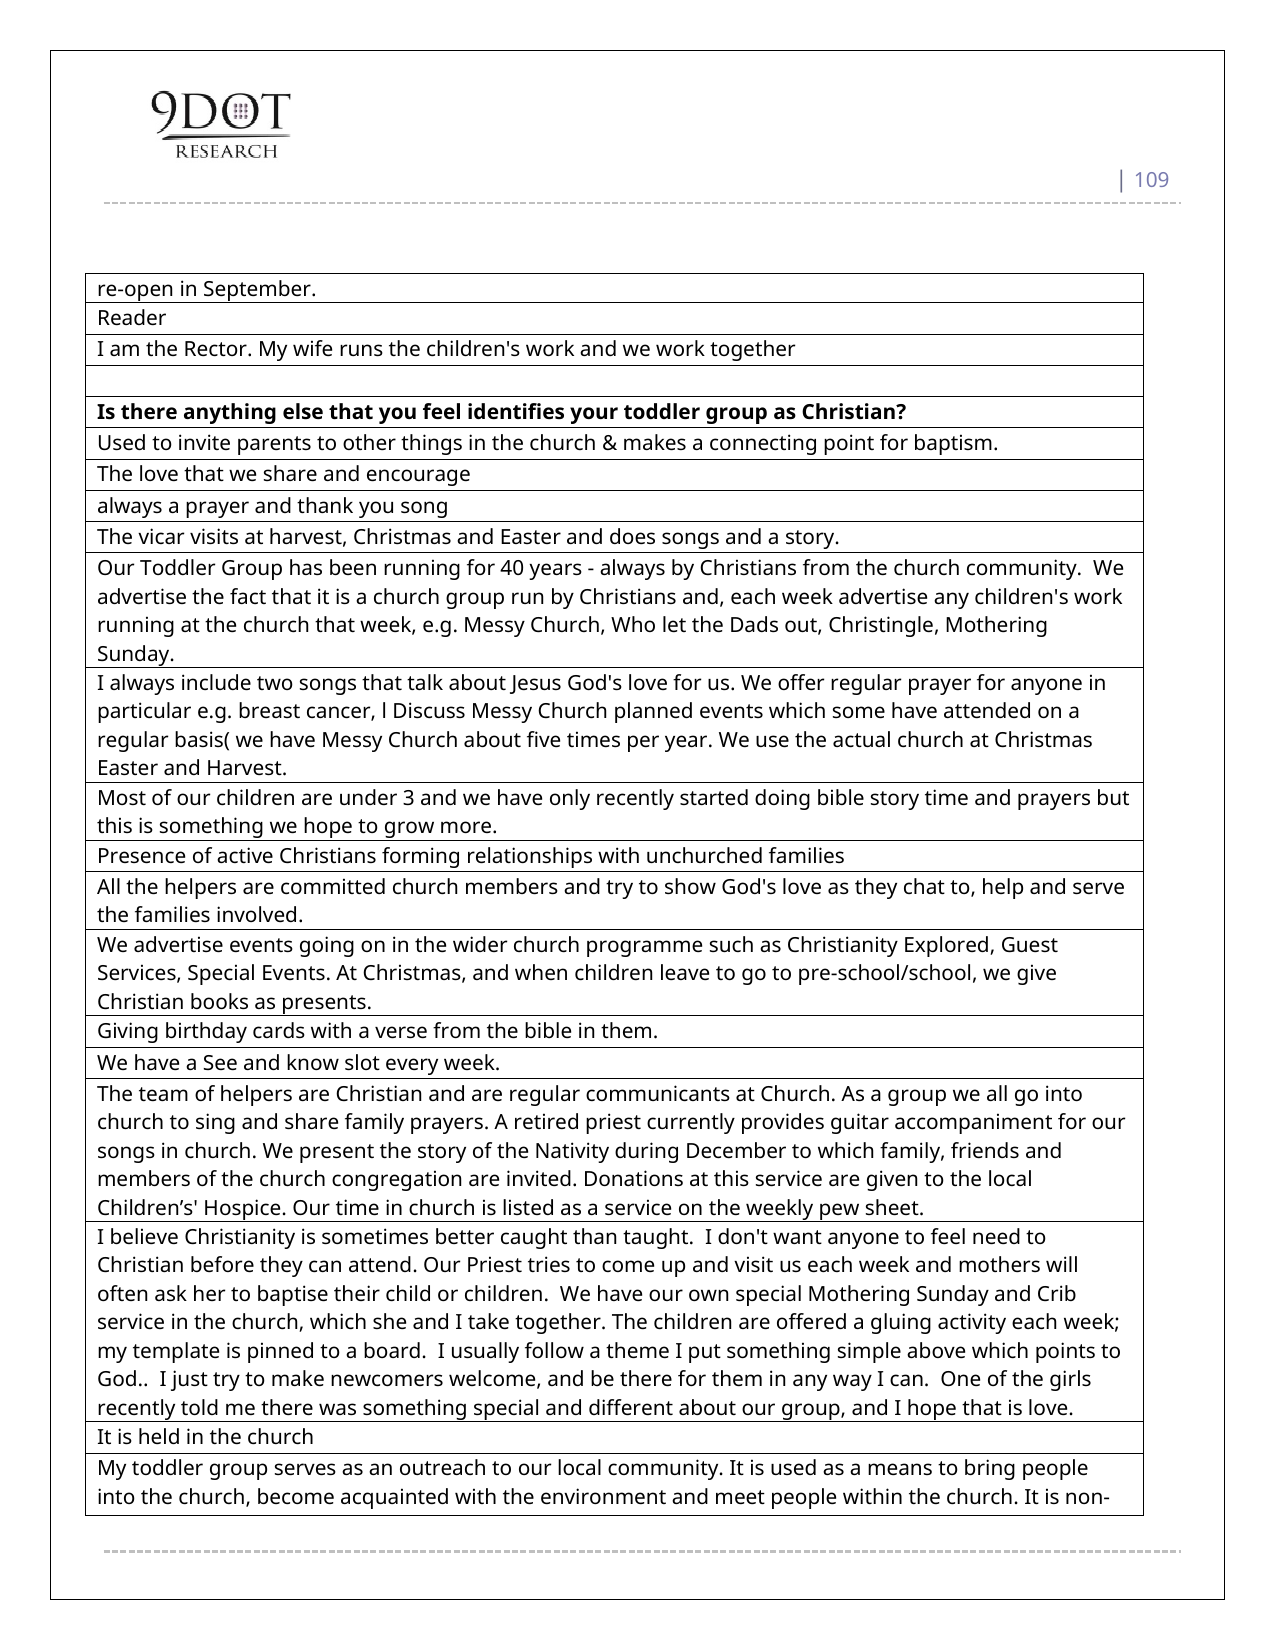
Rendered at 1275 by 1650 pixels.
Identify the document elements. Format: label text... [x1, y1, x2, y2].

table_cell It is held in the church [86, 1422, 1143, 1452]
table_cell I used to teach Sunday school but it closed several years ago due to falling numbers of children. Due to re-open in September. [86, 274, 1143, 302]
table_cell [86, 366, 1143, 396]
table_cell I always include two songs that talk about Jesus God's love for us. We offer regular prayer for anyone in particular e.g. breast cancer, l Discuss Messy Church planned events which some have attended on a regular basis( we have Messy Church about five times per year. We use the actual church at Christmas Easter and Harvest. [86, 668, 1143, 782]
table_cell All the helpers are committed church members and try to show God's love as they chat to, help and serve the families involved. [86, 872, 1143, 929]
table_cell Most of our children are under 3 and we have only recently started doing bible story time and prayers but this is something we hope to grow more. [86, 783, 1143, 840]
table_cell We advertise events going on in the wider church programme such as Christianity Explored, Guest Services, Special Events. At Christmas, and when children leave to go to pre-school/school, we give Christian books as presents. [86, 930, 1143, 1015]
table_cell Presence of active Christians forming relationships with unchurched families [86, 841, 1143, 871]
table_cell I believe Christianity is sometimes better caught than taught. I don't want anyone to feel need to Christian before they can attend. Our Priest tries to come up and visit us each week and mothers will often ask her to baptise their child or children. We have our own special Mothering Sunday and Crib service in the church, which she and I take together. The children are offered a gluing activity each week; my template is pinned to a board. I usually follow a theme I put something simple above which points to God.. I just try to make newcomers welcome, and be there for them in any way I can. One of the girls recently told me there was something special and different about our group, and I hope that is love. [86, 1222, 1143, 1421]
table_cell Reader [86, 303, 1143, 333]
table_cell Used to invite parents to other things in the church & makes a connecting point for baptism. [86, 428, 1143, 458]
table_cell Is there anything else that you feel identifies your toddler group as Christian? [86, 397, 1143, 427]
table_cell We have a See and know slot every week. [86, 1048, 1143, 1078]
table_cell The team of helpers are Christian and are regular communicants at Church. As a group we all go into church to sing and share family prayers. A retired priest currently provides guitar accompaniment for our songs in church. We present the story of the Nativity during December to which family, friends and members of the church congregation are invited. Donations at this service are given to the local Children’s' Hospice. Our time in church is listed as a service on the weekly pew sheet. [86, 1079, 1143, 1221]
table_cell The love that we share and encourage [86, 460, 1143, 490]
table_cell always a prayer and thank you song [86, 491, 1143, 521]
table_cell I am the Rector. My wife runs the children's work and we work together [86, 335, 1143, 365]
table_cell Giving birthday cards with a verse from the bible in them. [86, 1016, 1143, 1047]
table_cell Our Toddler Group has been running for 40 years - always by Christians from the church community. We advertise the fact that it is a church group run by Christians and, each week advertise any children's work running at the church that week, e.g. Messy Church, Who let the Dads out, Christingle, Mothering Sunday. [86, 553, 1143, 667]
table_cell The vicar visits at harvest, Christmas and Easter and does songs and a story. [86, 522, 1143, 552]
picture [115, 60, 339, 186]
